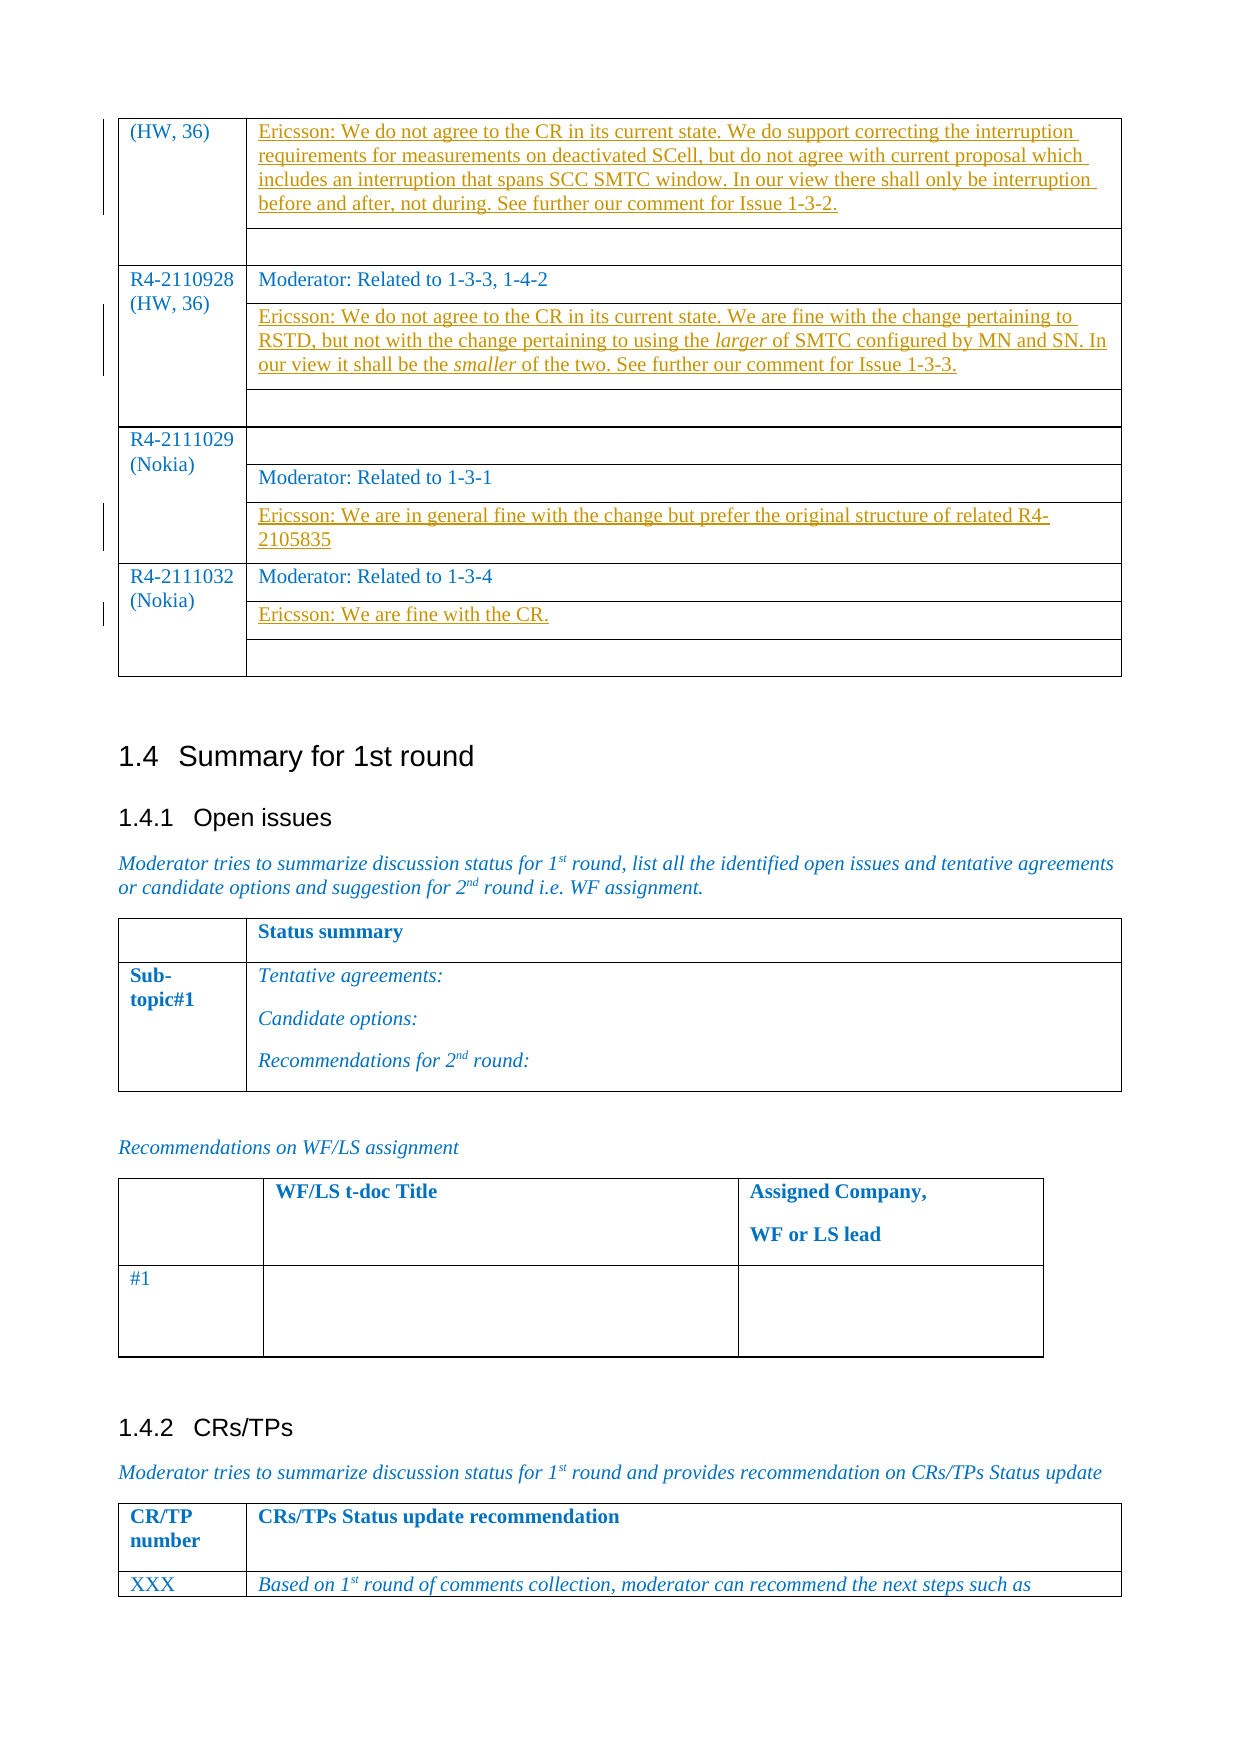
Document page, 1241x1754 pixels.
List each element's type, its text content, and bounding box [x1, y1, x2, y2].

table_cell R4-2111032 (Nokia) [119, 564, 246, 676]
table_cell [264, 1266, 738, 1356]
table_cell [247, 640, 1121, 676]
table_cell Moderator: Related to 1-3-4 [247, 564, 1121, 601]
table_header CR/TP number [119, 1504, 246, 1571]
subtitle Summary for 1st round [118, 739, 1122, 772]
table_header WF/LS t-doc Title [264, 1179, 738, 1264]
table_cell XXX [119, 1572, 246, 1596]
table_cell R4-2110769 (HW, 36) [119, 119, 246, 265]
table_header [119, 919, 246, 962]
table_cell [247, 304, 1121, 389]
table_cell [247, 602, 1121, 638]
table_header [119, 1179, 263, 1264]
table_cell [247, 428, 1121, 464]
table_cell [247, 390, 1121, 426]
table_header Status summary [247, 919, 1121, 962]
table_cell [247, 119, 1121, 228]
table_cell [247, 503, 1121, 563]
table_cell [247, 229, 1121, 265]
table_header CRs/TPs Status update recommendation [247, 1504, 1121, 1571]
table_cell #1 [119, 1266, 263, 1356]
subtitle CRs/TPs [118, 1413, 1122, 1442]
text Moderator tries to summarize discussion status for 1st round and provides recommendation on CRs/TPs Status update [118, 1460, 1122, 1484]
text Moderator tries to summarize discussion status for 1st round, list all the identified open issues and tentative agreements or candidate options and suggestion for 2nd round i.e. WF assignment. [118, 851, 1122, 899]
table_cell Moderator: Related to 1-3-3, 1-4-2 [247, 266, 1121, 303]
table_cell [739, 1266, 1043, 1356]
table_cell Tentative agreements: Candidate options: Recommendations for 2nd round: [247, 963, 1121, 1091]
subtitle Open issues [118, 803, 1122, 832]
table_cell R4-2110928 (HW, 36) [119, 266, 246, 426]
table_cell R4-2111029 (Nokia) [119, 428, 246, 563]
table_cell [247, 1572, 1121, 1596]
text Recommendations on WF/LS assignment [118, 1135, 1122, 1159]
table_cell Moderator: Related to 1-3-1 [247, 465, 1121, 502]
table_cell Sub-topic#1 [119, 963, 246, 1091]
table_header Assigned Company, WF or LS lead [739, 1179, 1043, 1264]
